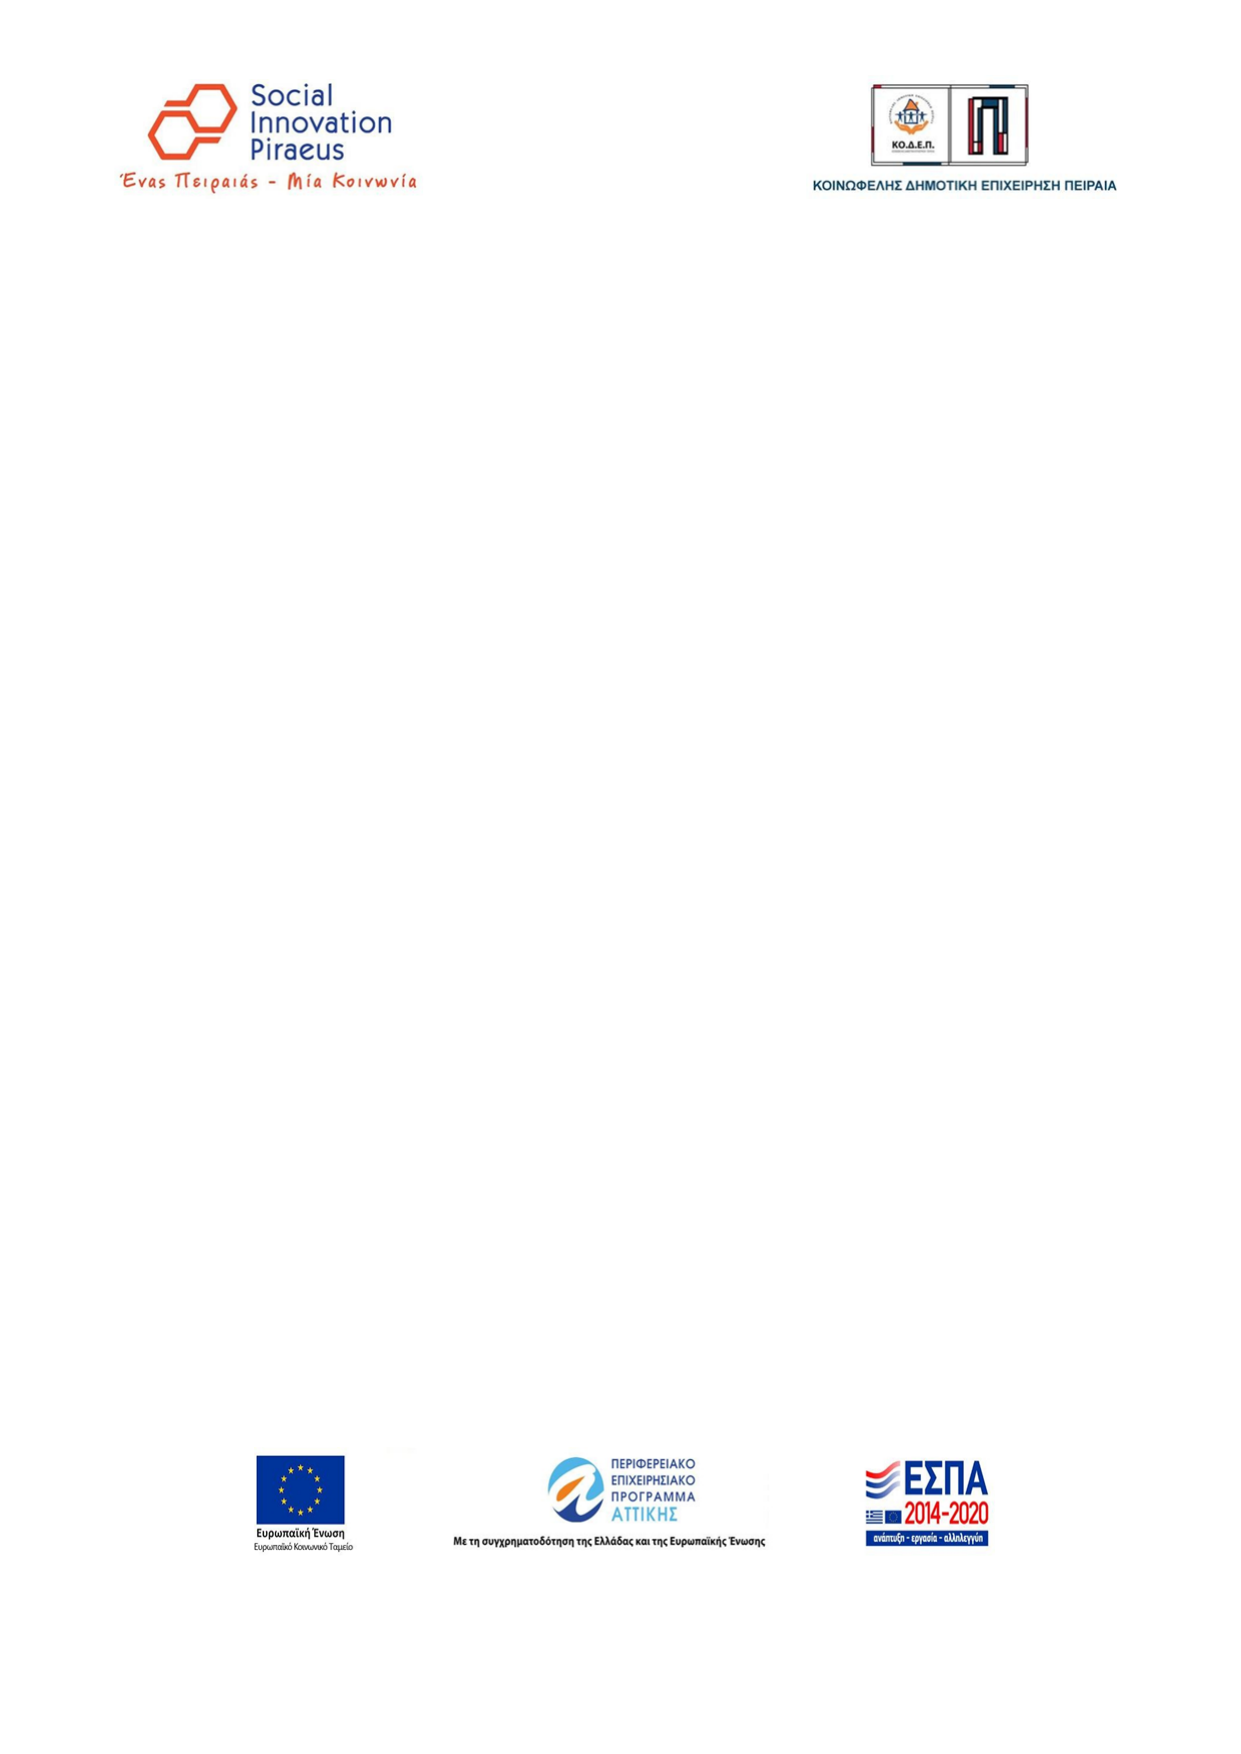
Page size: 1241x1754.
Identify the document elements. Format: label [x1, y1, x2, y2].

picture [254, 1447, 996, 1556]
picture [806, 75, 1118, 199]
picture [114, 79, 424, 199]
